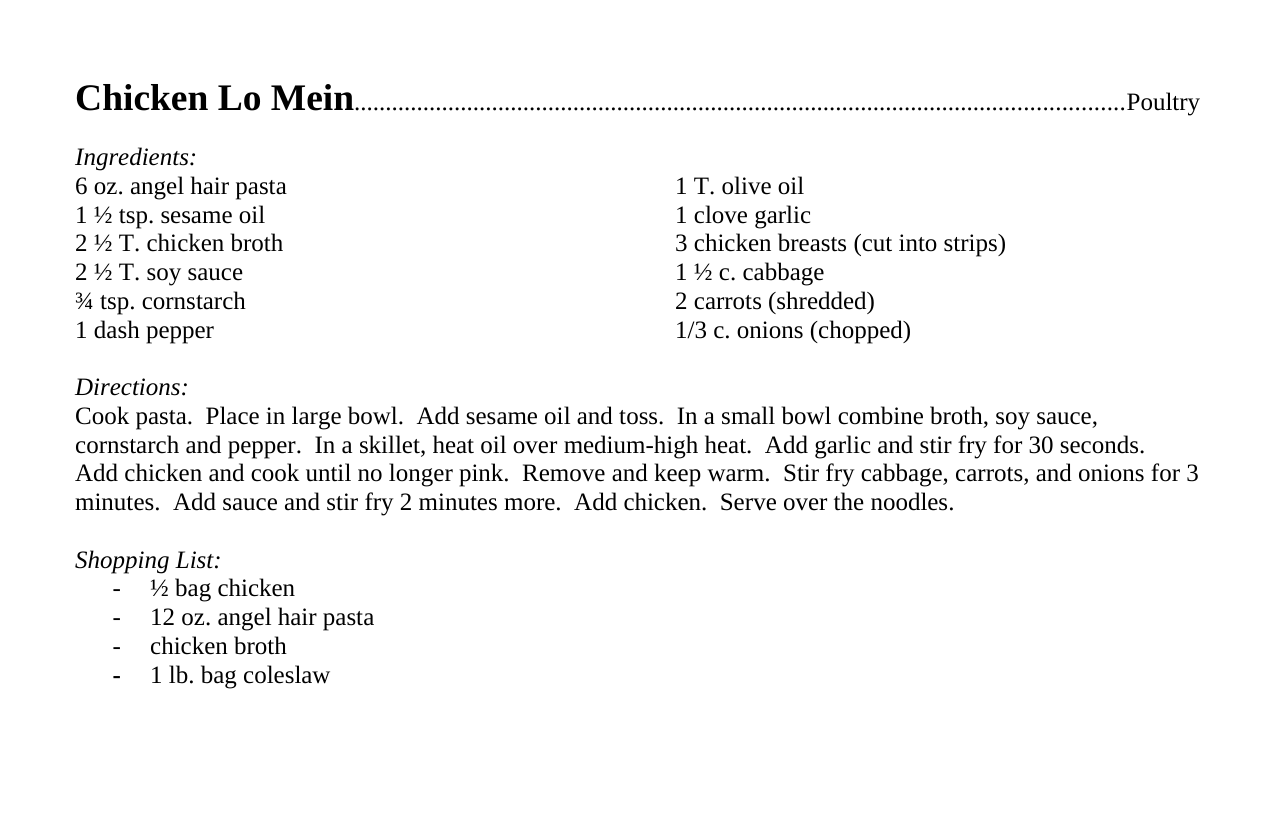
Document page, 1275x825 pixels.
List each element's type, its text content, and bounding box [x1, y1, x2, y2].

text 2 ½ T. soy sauce 1 ½ c. cabbage [75, 257, 1200, 286]
text 12 oz. angel hair pasta [112, 602, 1200, 631]
text 6 oz. angel hair pasta 1 T. olive oil [75, 171, 1200, 200]
text Shopping List: [75, 545, 1200, 573]
text 1 dash pepper 1/3 c. onions (chopped) [75, 315, 1200, 343]
text Directions: [75, 372, 1200, 401]
text ¾ tsp. cornstarch 2 carrots (shredded) [75, 286, 1200, 315]
text 1 ½ tsp. sesame oil 1 clove garlic [75, 200, 1200, 228]
text ½ bag chicken [112, 573, 1200, 602]
text chicken broth [112, 631, 1200, 660]
text Cook pasta. Place in large bowl. Add sesame oil and toss. In a small bowl combine broth, soy sauce, cornstarch and pepper. In a skillet, heat oil over medium-high heat. Add garlic and stir fry for 30 seconds. Add chicken and cook until no longer pink. Remove and keep warm. Stir fry cabbage, carrots, and onions for 3 minutes. Add sauce and stir fry 2 minutes more. Add chicken. Serve over the noodles. [75, 401, 1200, 516]
text 1 lb. bag coleslaw [112, 660, 1200, 688]
text Chicken Lo Mein Poultry [75, 75, 1200, 118]
text 2 ½ T. chicken broth 3 chicken breasts (cut into strips) [75, 228, 1200, 257]
text Ingredients: [75, 142, 1200, 171]
